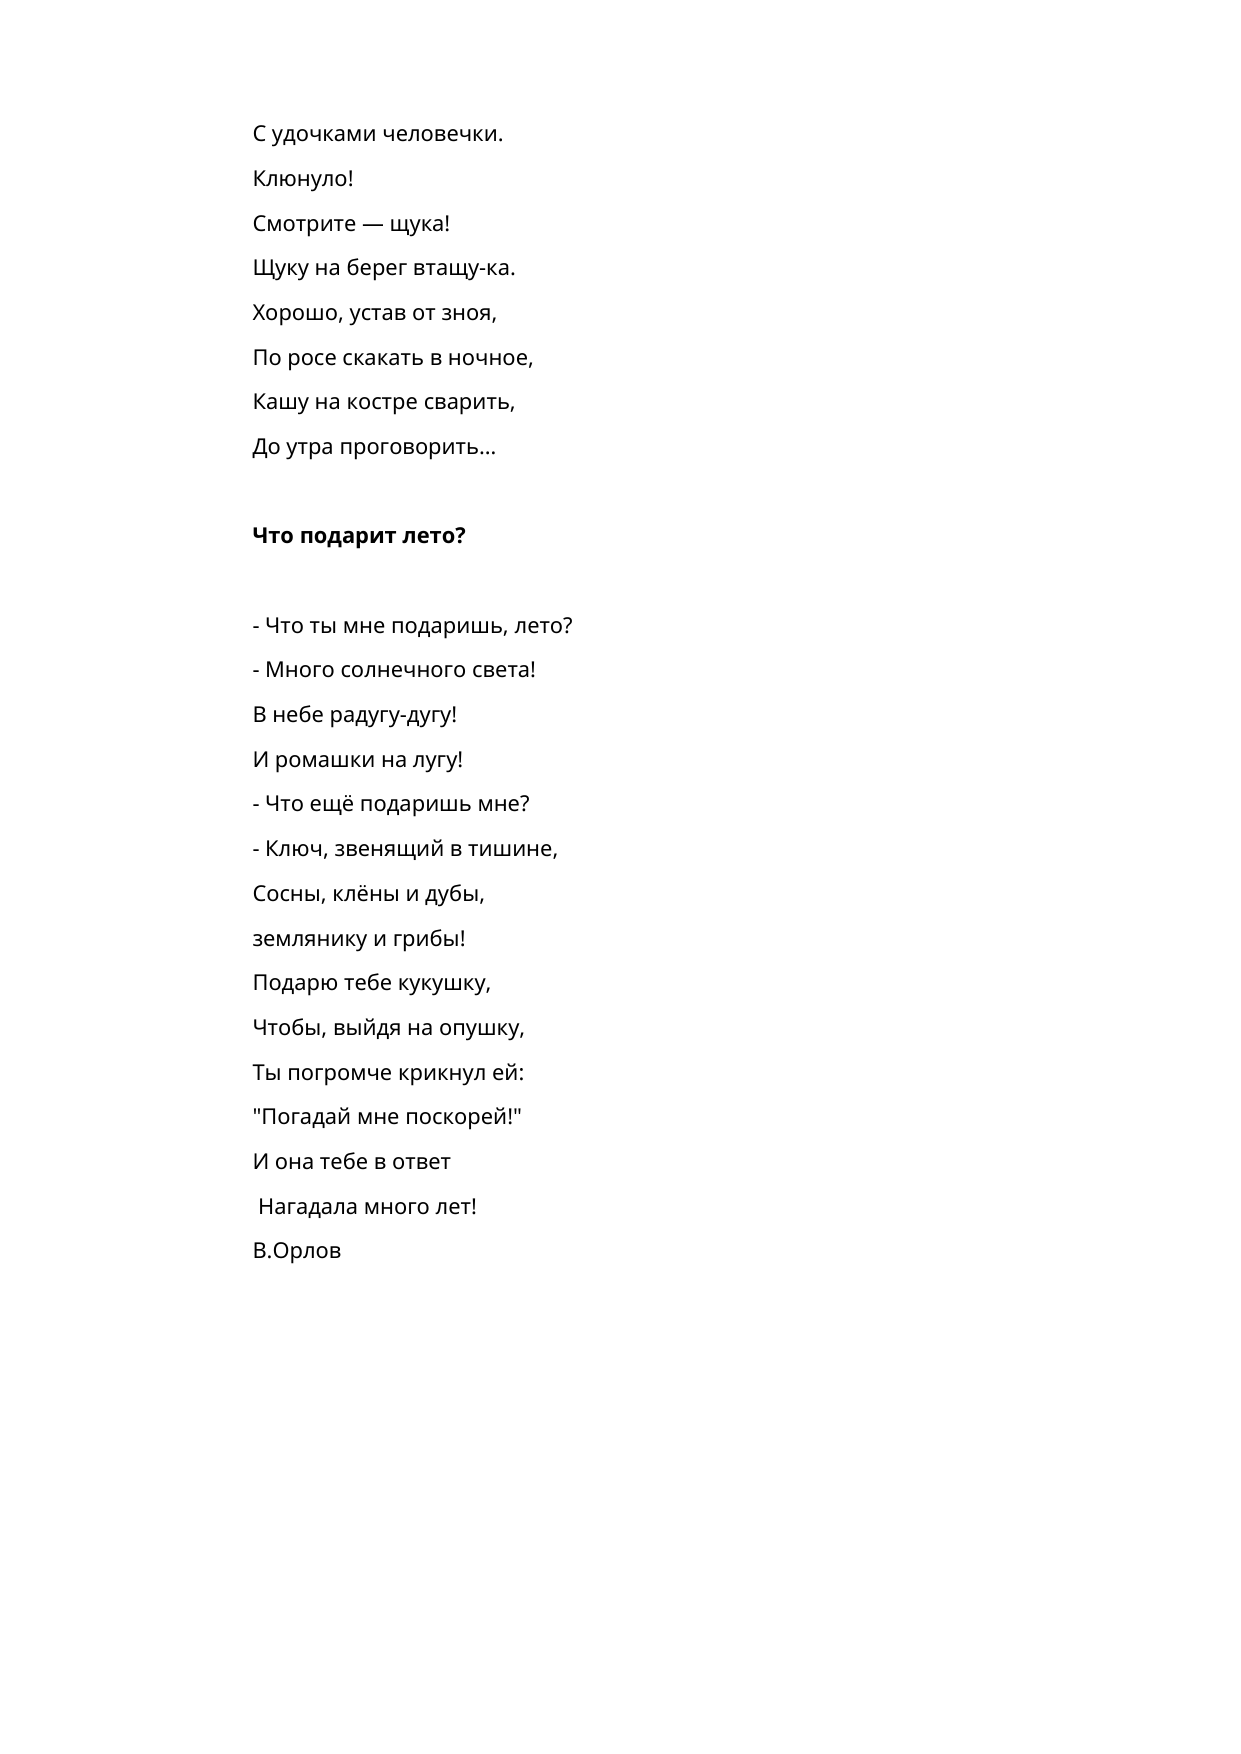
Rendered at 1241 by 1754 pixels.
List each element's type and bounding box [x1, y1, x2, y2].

text [252, 118, 1152, 1307]
